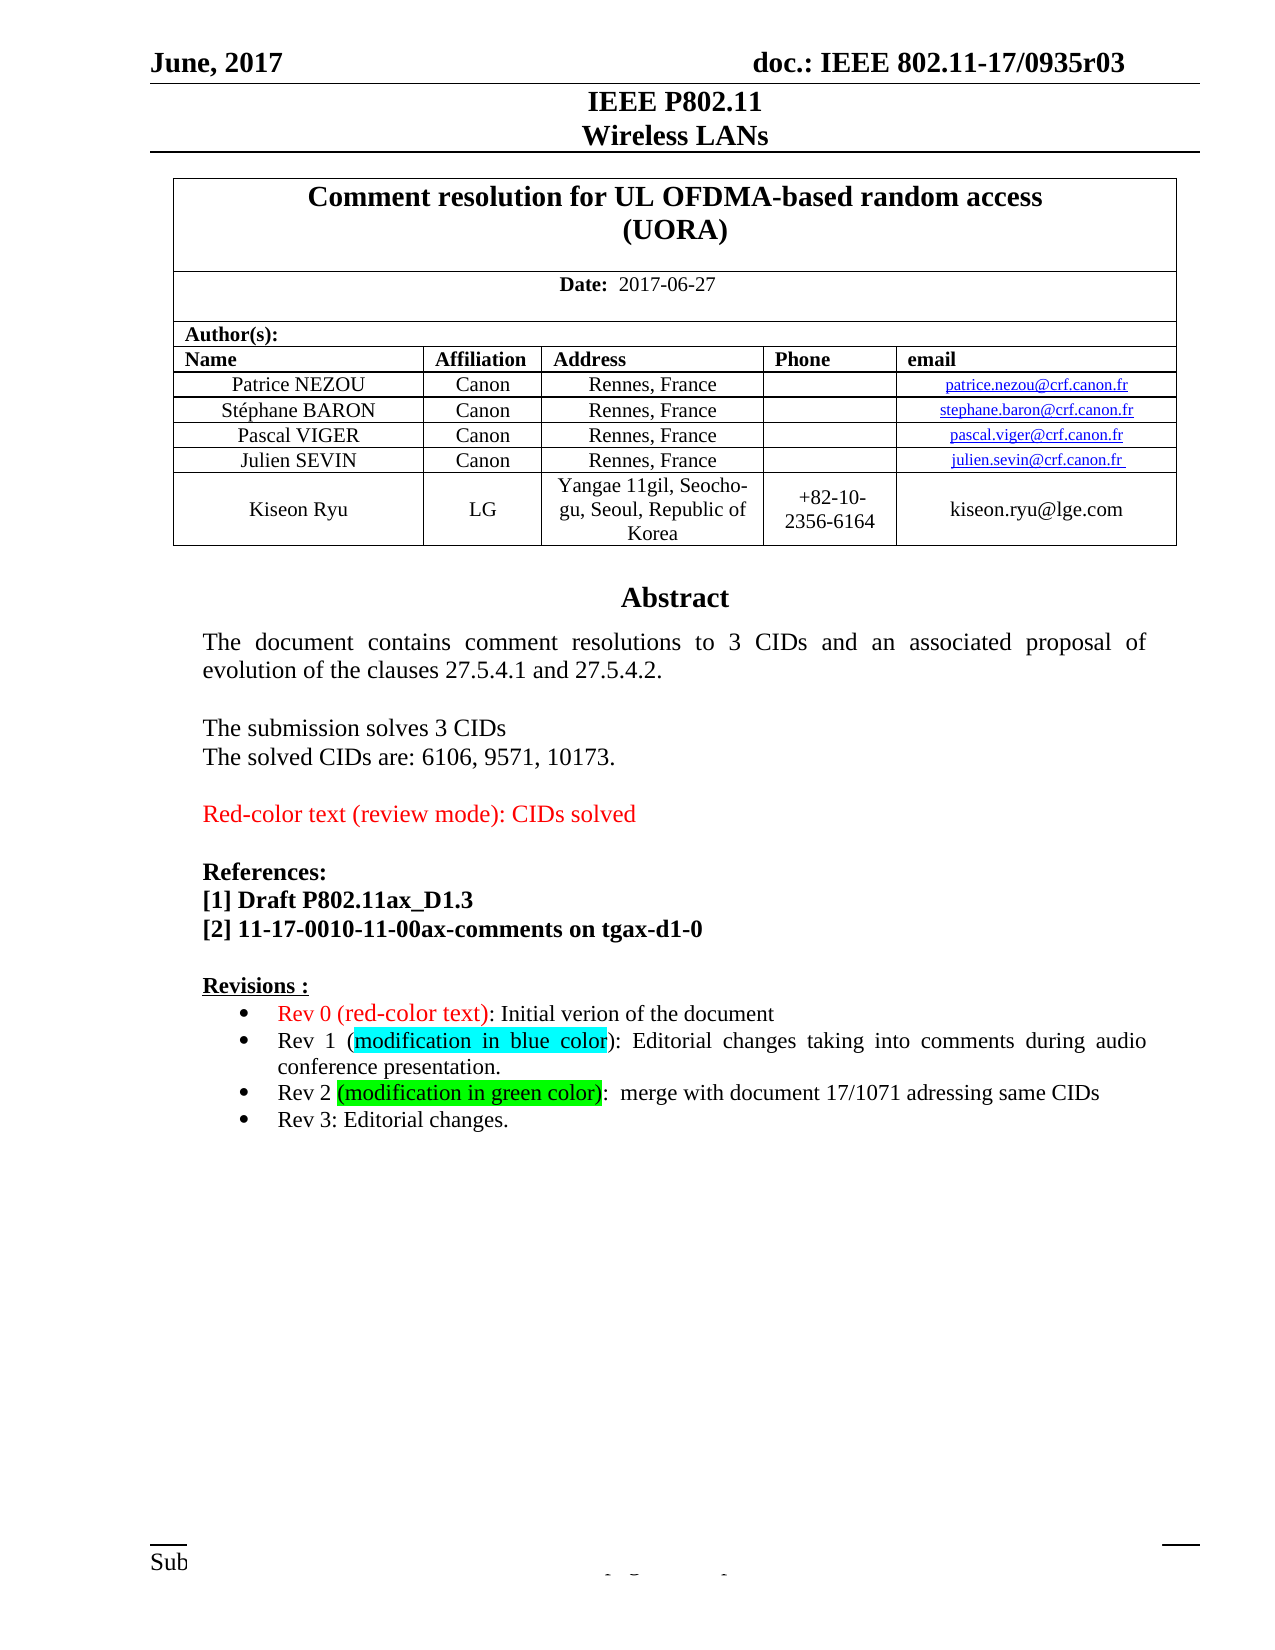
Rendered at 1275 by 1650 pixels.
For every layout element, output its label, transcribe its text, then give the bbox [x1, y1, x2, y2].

table_cell Canon [424, 398, 541, 422]
table_cell Rennes, France [542, 373, 763, 396]
table_cell pascal.viger@crf.canon.fr [897, 423, 1176, 447]
table_cell +82-10-2356-6164 [764, 473, 896, 545]
table_cell Pascal VIGER [174, 423, 423, 447]
table_cell Date: 2017-06-27 [174, 272, 1176, 321]
table_cell Yangae 11gil, Seocho-gu, Seoul, Republic of Korea [542, 473, 763, 545]
table_cell email [897, 347, 1176, 371]
table_header Comment resolution for UL OFDMA-based random access (UORA) [174, 179, 1176, 271]
table_cell Canon [424, 448, 541, 472]
table_cell [764, 373, 896, 396]
table_cell Name [174, 347, 423, 371]
table_cell Rennes, France [542, 398, 763, 422]
table_cell kiseon.ryu@lge.com [897, 473, 1176, 545]
table_cell [764, 423, 896, 447]
table_cell Canon [424, 373, 541, 396]
table_cell Address [542, 347, 763, 371]
table_cell Affiliation [424, 347, 541, 371]
table_cell Stéphane BARON [174, 398, 423, 422]
table_cell patrice.nezou@crf.canon.fr [897, 373, 1176, 396]
table_cell Canon [424, 423, 541, 447]
table_cell [764, 448, 896, 472]
table_cell Author(s): [174, 322, 1176, 346]
table_cell Rennes, France [542, 448, 763, 472]
table_cell Patrice NEZOU [174, 373, 423, 396]
table_cell Rennes, France [542, 423, 763, 447]
table_cell Kiseon Ryu [174, 473, 423, 545]
table_cell [764, 398, 896, 422]
table_cell LG [424, 473, 541, 545]
table_cell Phone [764, 347, 896, 371]
table_cell stephane.baron@crf.canon.fr [897, 398, 1176, 422]
table_cell julien.sevin@crf.canon.fr [897, 448, 1176, 472]
table_cell Julien SEVIN [174, 448, 423, 472]
text IEEE P802.11 Wireless LANs [150, 84, 1200, 151]
